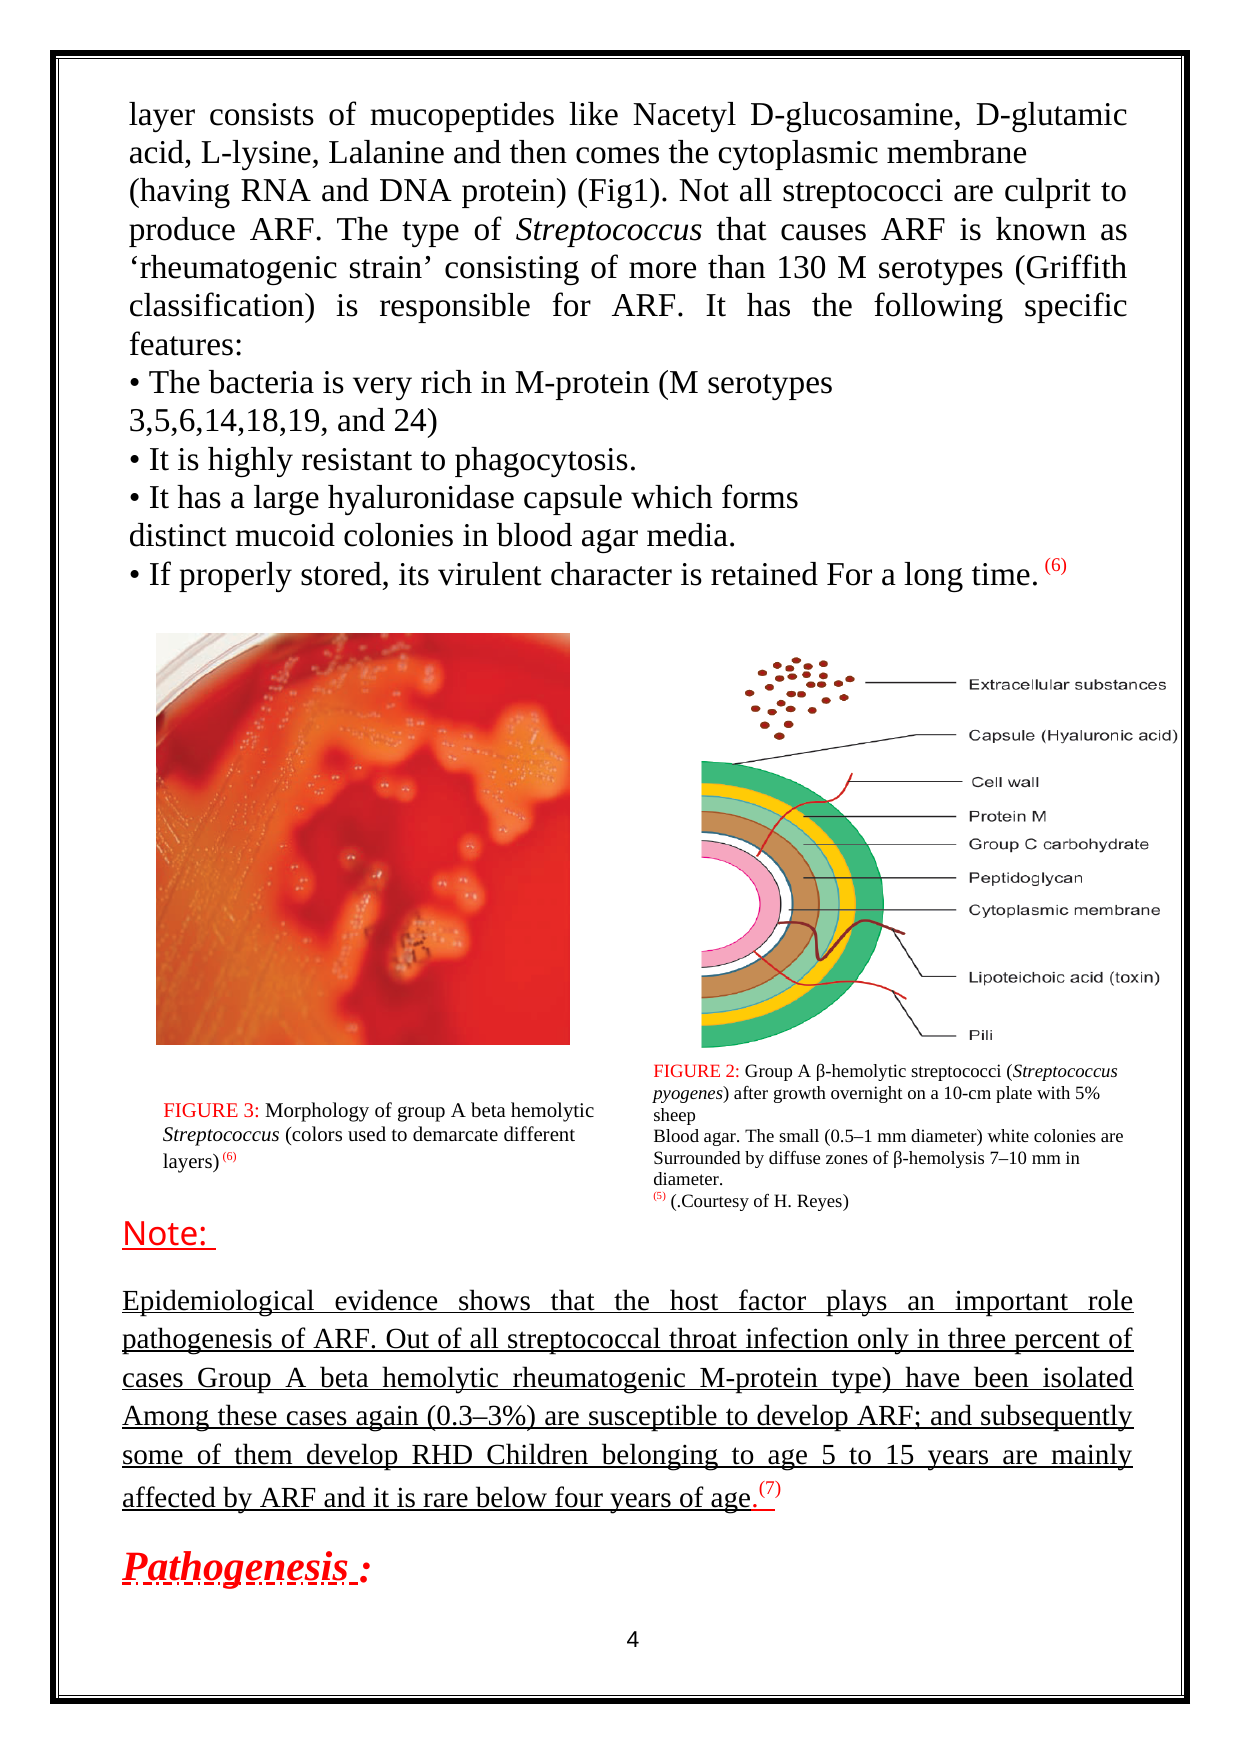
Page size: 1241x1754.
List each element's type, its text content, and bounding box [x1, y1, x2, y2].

text • It is highly resistant to phagocytosis. [128, 439, 1128, 477]
text • If properly stored, its virulent character is retained For a long time. (6) [128, 554, 1128, 592]
text Epidemiological evidence shows that the host factor plays an important role pathogenesis of ARF. Out of all streptococcal throat infection only in three percent of cases Group A beta hemolytic rheumatogenic M-protein type) have been isolated Among these cases again (0.3–3%) are susceptible to develop ARF; and subsequently some of them develop RHD Children belonging to age 5 to 15 years are mainly affected by ARF and it is rare below four years of age.(7) [122, 1352, 1134, 1389]
text Epidemiological evidence shows that the host factor plays an important role pathogenesis of ARF. Out of all streptococcal throat infection only in three percent of cases Group A beta hemolytic rheumatogenic M-protein type) have been isolated Among these cases again (0.3–3%) are susceptible to develop ARF; and subsequently some of them develop RHD Children belonging to age 5 to 15 years are mainly affected by ARF and it is rare below four years of age.(7) [122, 1390, 1134, 1427]
text Epidemiological evidence shows that the host factor plays an important role pathogenesis of ARF. Out of all streptococcal throat infection only in three percent of cases Group A beta hemolytic rheumatogenic M-protein type) have been isolated Among these cases again (0.3–3%) are susceptible to develop ARF; and subsequently some of them develop RHD Children belonging to age 5 to 15 years are mainly affected by ARF and it is rare below four years of age.(7) [122, 1283, 1134, 1312]
text Epidemiological evidence shows that the host factor plays an important role pathogenesis of ARF. Out of all streptococcal throat infection only in three percent of cases Group A beta hemolytic rheumatogenic M-protein type) have been isolated Among these cases again (0.3–3%) are susceptible to develop ARF; and subsequently some of them develop RHD Children belonging to age 5 to 15 years are mainly affected by ARF and it is rare below four years of age.(7) [122, 1313, 1134, 1350]
text 3,5,6,14,18,19, and 24) [128, 400, 1128, 439]
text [128, 94, 1128, 170]
text Note: [122, 1210, 1134, 1255]
text Epidemiological evidence shows that the host factor plays an important role pathogenesis of ARF. Out of all streptococcal throat infection only in three percent of cases Group A beta hemolytic rheumatogenic M-protein type) have been isolated Among these cases again (0.3–3%) are susceptible to develop ARF; and subsequently some of them develop RHD Children belonging to age 5 to 15 years are mainly affected by ARF and it is rare below four years of age.(7) [122, 1429, 1134, 1514]
text • The bacteria is very rich in M-protein (M serotypes [128, 362, 1128, 400]
picture [153, 623, 579, 1057]
text distinct mucoid colonies in blood agar media. [128, 515, 1128, 554]
text • It has a large hyaluronidase capsule which forms [128, 477, 1128, 515]
text Pathogenesis [122, 1541, 1134, 1589]
text (having RNA and DNA protein) (Fig1). Not all streptococci are culprit to produce ARF. The type of Streptococcus that causes ARF is known as ‘rheumatogenic strain’ consisting of more than 130 M serotypes (Griffith classification) is responsible for ARF. It has the following specific features: [128, 170, 1128, 362]
picture [653, 633, 1181, 1057]
